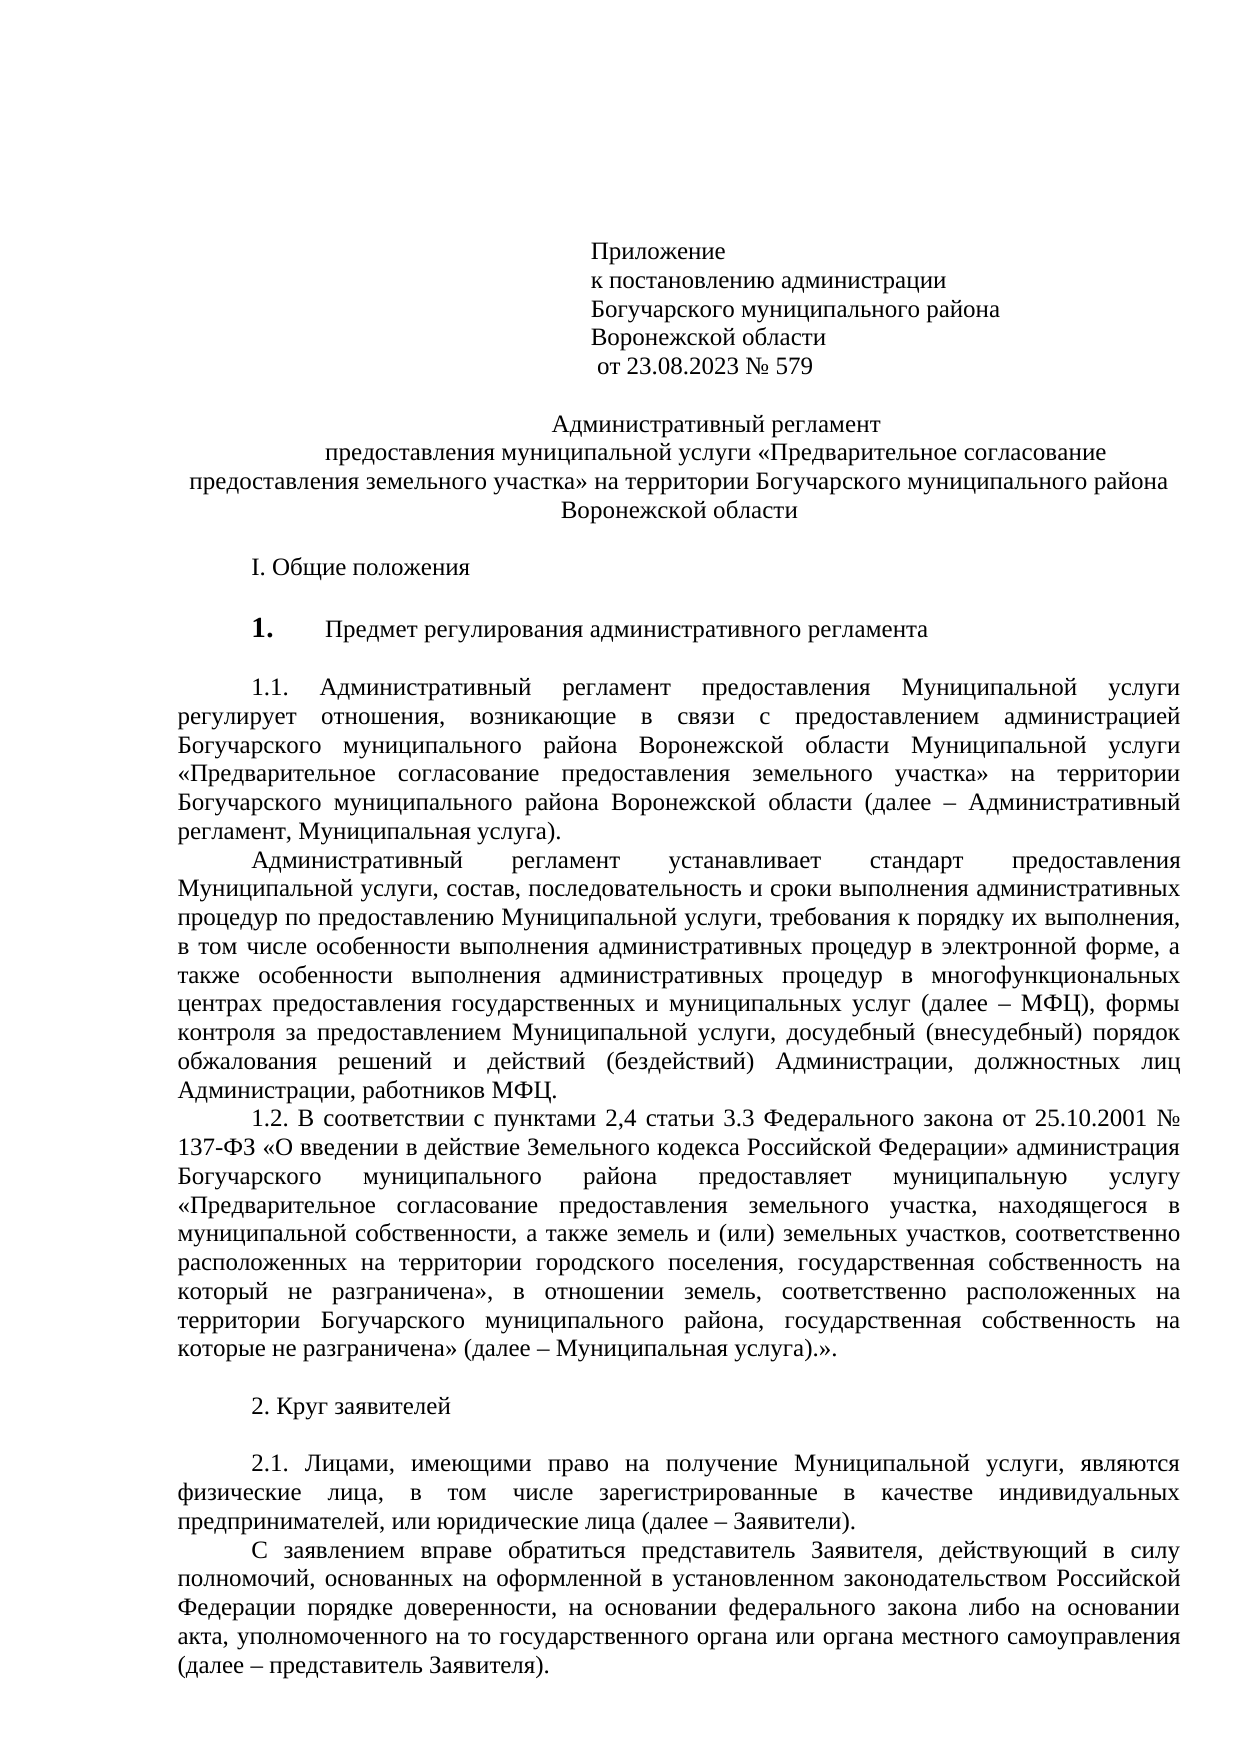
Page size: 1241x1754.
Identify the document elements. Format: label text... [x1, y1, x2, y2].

text 2.1. Лицами, имеющими право на получение Муниципальной услуги, являются физические лица, в том числе зарегистрированные в качестве индивидуальных предпринимателей, или юридические лица (далее – Заявители). [177, 1448, 1181, 1535]
text Приложение [591, 236, 1181, 265]
text Административный регламент [177, 409, 1181, 437]
text 1.2. В соответствии с пунктами 2,4 статьи 3.3 Федерального закона от 25.10.2001 № 137-ФЗ «О введении в действие Земельного кодекса Российской Федерации» администрация Богучарского муниципального района предоставляет муниципальную услугу «Предварительное согласование предоставления земельного участка, находящегося в муниципальной собственности, а также земель и (или) земельных участков, соответственно расположенных на территории городского поселения, государственная собственность на который не разграничена», в отношении земель, соответственно расположенных на территории Богучарского муниципального района, государственная собственность на которые не разграничена» (далее – Муниципальная услуга).». [177, 1103, 1181, 1362]
text Административный регламент устанавливает стандарт предоставления Муниципальной услуги, состав, последовательность и сроки выполнения административных процедур по предоставлению Муниципальной услуги, требования к порядку их выполнения, в том числе особенности выполнения административных процедур в электронной форме, а также особенности выполнения административных процедур в многофункциональных центрах предоставления государственных и муниципальных услуг (далее – МФЦ), формы контроля за предоставлением Муниципальной услуги, досудебный (внесудебный) порядок обжалования решений и действий (бездействий) Администрации, должностных лиц Администрации, работников МФЦ. [177, 845, 1181, 1103]
text Богучарского муниципального района [591, 294, 1181, 322]
list Предмет регулирования административного регламента [177, 610, 1181, 643]
text предоставления муниципальной услуги «Предварительное согласование предоставления земельного участка» на территории Богучарского муниципального района Воронежской области [177, 437, 1181, 524]
text 2. Круг заявителей [177, 1391, 1181, 1420]
text Воронежской области [591, 322, 1181, 351]
text к постановлению администрации [591, 265, 1181, 294]
text I. Общие положения [177, 552, 1181, 581]
text 1.1. Административный регламент предоставления Муниципальной услуги регулирует отношения, возникающие в связи с предоставлением администрацией Богучарского муниципального района Воронежской области Муниципальной услуги «Предварительное согласование предоставления земельного участка» на территории Богучарского муниципального района Воронежской области (далее – Административный регламент, Муниципальная услуга). [177, 672, 1181, 845]
text от 23.08.2023 № 579 [591, 351, 1181, 380]
text С заявлением вправе обратиться представитель Заявителя, действующий в силу полномочий, основанных на оформленной в установленном законодательством Российской Федерации порядке доверенности, на основании федерального закона либо на основании акта, уполномоченного на то государственного органа или органа местного самоуправления (далее – представитель Заявителя). [177, 1535, 1181, 1678]
